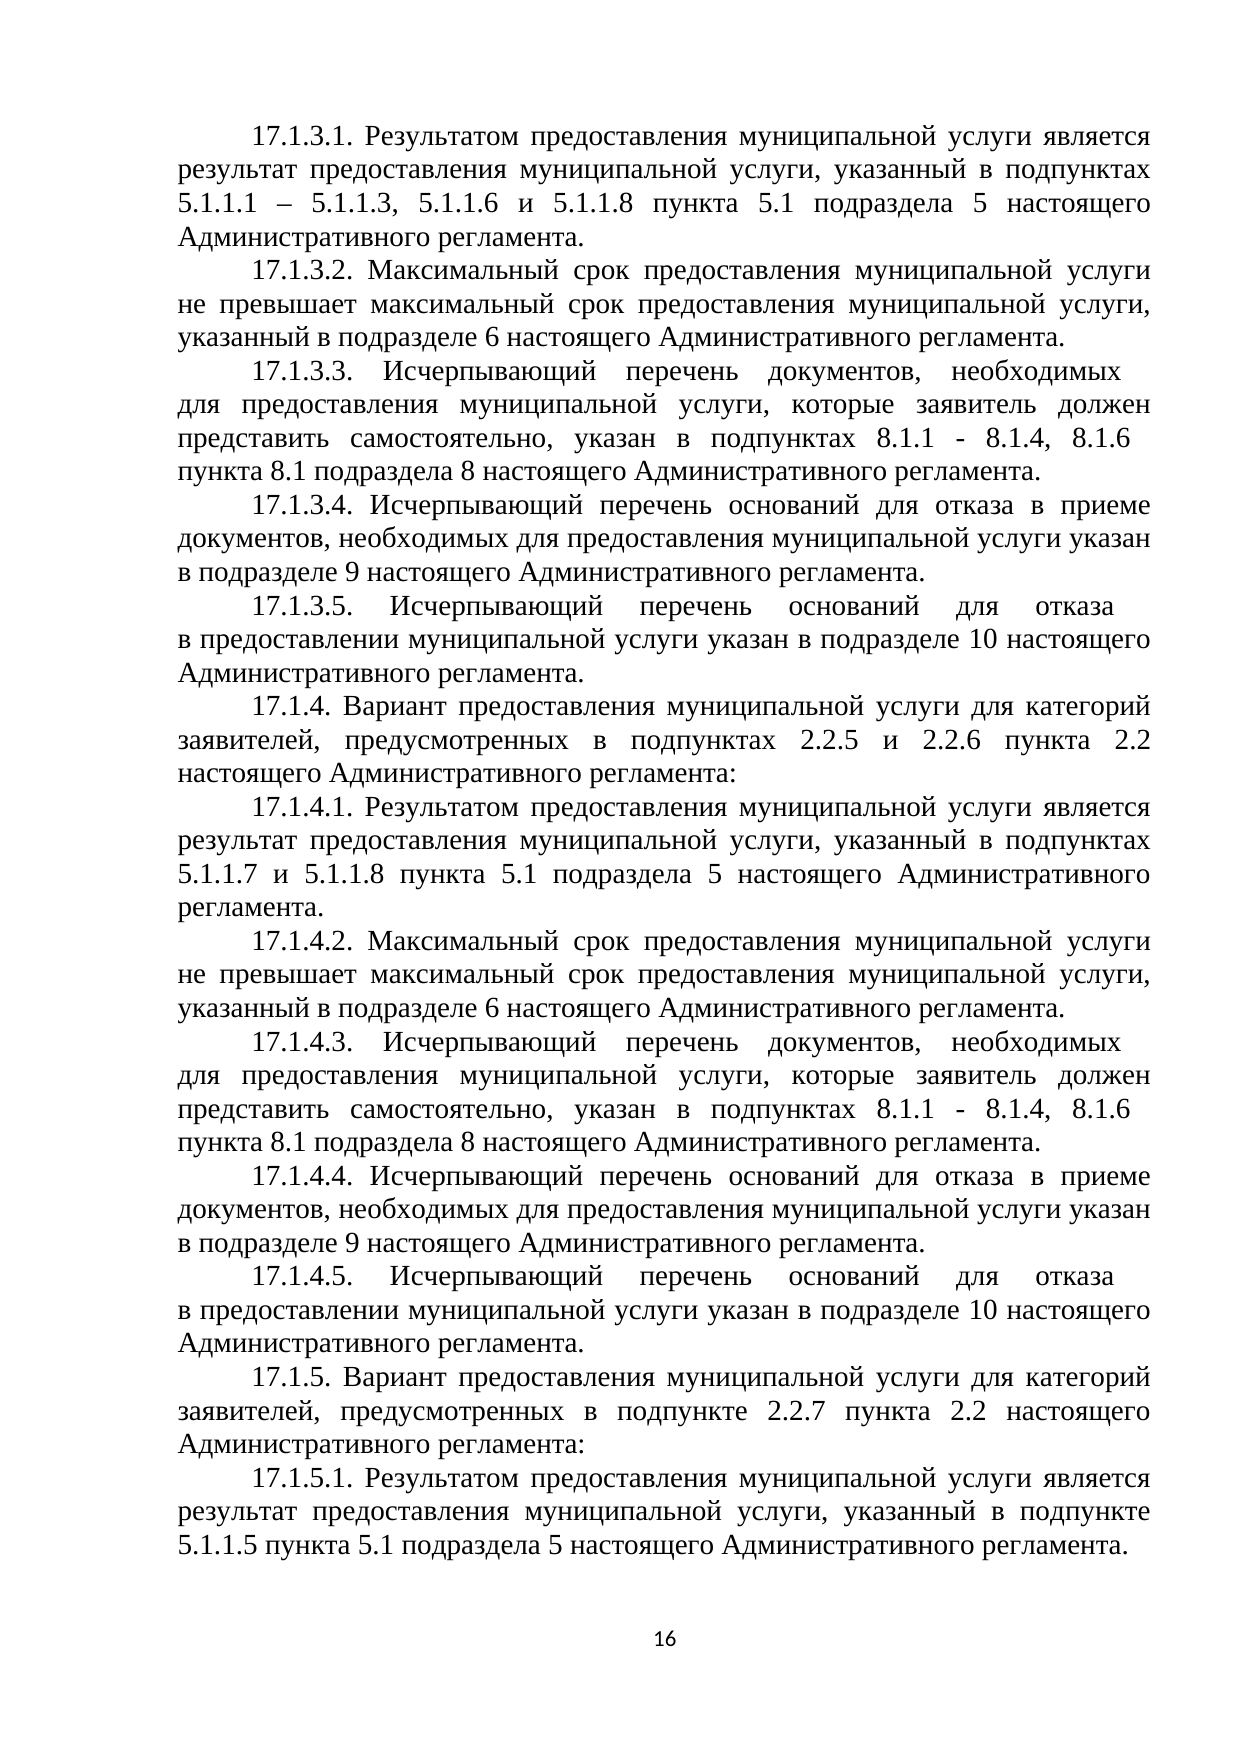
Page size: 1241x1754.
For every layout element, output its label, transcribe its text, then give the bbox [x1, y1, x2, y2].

text 17.1.4.1. Результатом предоставления муниципальной услуги является результат предоставления муниципальной услуги, указанный в подпунктах 5.1.1.7 и 5.1.1.8 пункта 5.1 подраздела 5 настоящего Административного регламента. [177, 789, 1152, 923]
text 17.1.4.4. Исчерпывающий перечень оснований для отказа в приеме документов, необходимых для предоставления муниципальной услуги указан в подразделе 9 настоящего Административного регламента. [177, 1158, 1152, 1258]
text 17.1.4.2. Максимальный срок предоставления муниципальной услуги не превышает максимальный срок предоставления муниципальной услуги, указанный в подразделе 6 настоящего Административного регламента. [177, 923, 1152, 1024]
text 17.1.3.5. Исчерпывающий перечень оснований для отказа в предоставлении муниципальной услуги указан в подразделе 10 настоящего Административного регламента. [177, 588, 1152, 688]
text 17.1.4.3. Исчерпывающий перечень документов, необходимых для предоставления муниципальной услуги, которые заявитель должен представить самостоятельно, указан в подпунктах 8.1.1 - 8.1.4, 8.1.6 пункта 8.1 подраздела 8 настоящего Административного регламента. [177, 1024, 1152, 1158]
text 17.1.3.3. Исчерпывающий перечень документов, необходимых для предоставления муниципальной услуги, которые заявитель должен представить самостоятельно, указан в подпунктах 8.1.1 - 8.1.4, 8.1.6 пункта 8.1 подраздела 8 настоящего Административного регламента. [177, 353, 1152, 487]
text 17.1.5. Вариант предоставления муниципальной услуги для категорий заявителей, предусмотренных в подпункте 2.2.7 пункта 2.2 настоящего Административного регламента: [177, 1359, 1152, 1460]
text 17.1.3.1. Результатом предоставления муниципальной услуги является результат предоставления муниципальной услуги, указанный в подпунктах 5.1.1.1 – 5.1.1.3, 5.1.1.6 и 5.1.1.8 пункта 5.1 подраздела 5 настоящего Административного регламента. [177, 118, 1152, 252]
text 17.1.3.2. Максимальный срок предоставления муниципальной услуги не превышает максимальный срок предоставления муниципальной услуги, указанный в подразделе 6 настоящего Административного регламента. [177, 252, 1152, 353]
text 17.1.4.5. Исчерпывающий перечень оснований для отказа в предоставлении муниципальной услуги указан в подразделе 10 настоящего Административного регламента. [177, 1258, 1152, 1359]
text 17.1.5.1. Результатом предоставления муниципальной услуги является результат предоставления муниципальной услуги, указанный в подпункте 5.1.1.5 пункта 5.1 подраздела 5 настоящего Административного регламента. [177, 1460, 1152, 1560]
text 17.1.4. Вариант предоставления муниципальной услуги для категорий заявителей, предусмотренных в подпунктах 2.2.5 и 2.2.6 пункта 2.2 настоящего Административного регламента: [177, 688, 1152, 789]
text 17.1.3.4. Исчерпывающий перечень оснований для отказа в приеме документов, необходимых для предоставления муниципальной услуги указан в подразделе 9 настоящего Административного регламента. [177, 487, 1152, 588]
